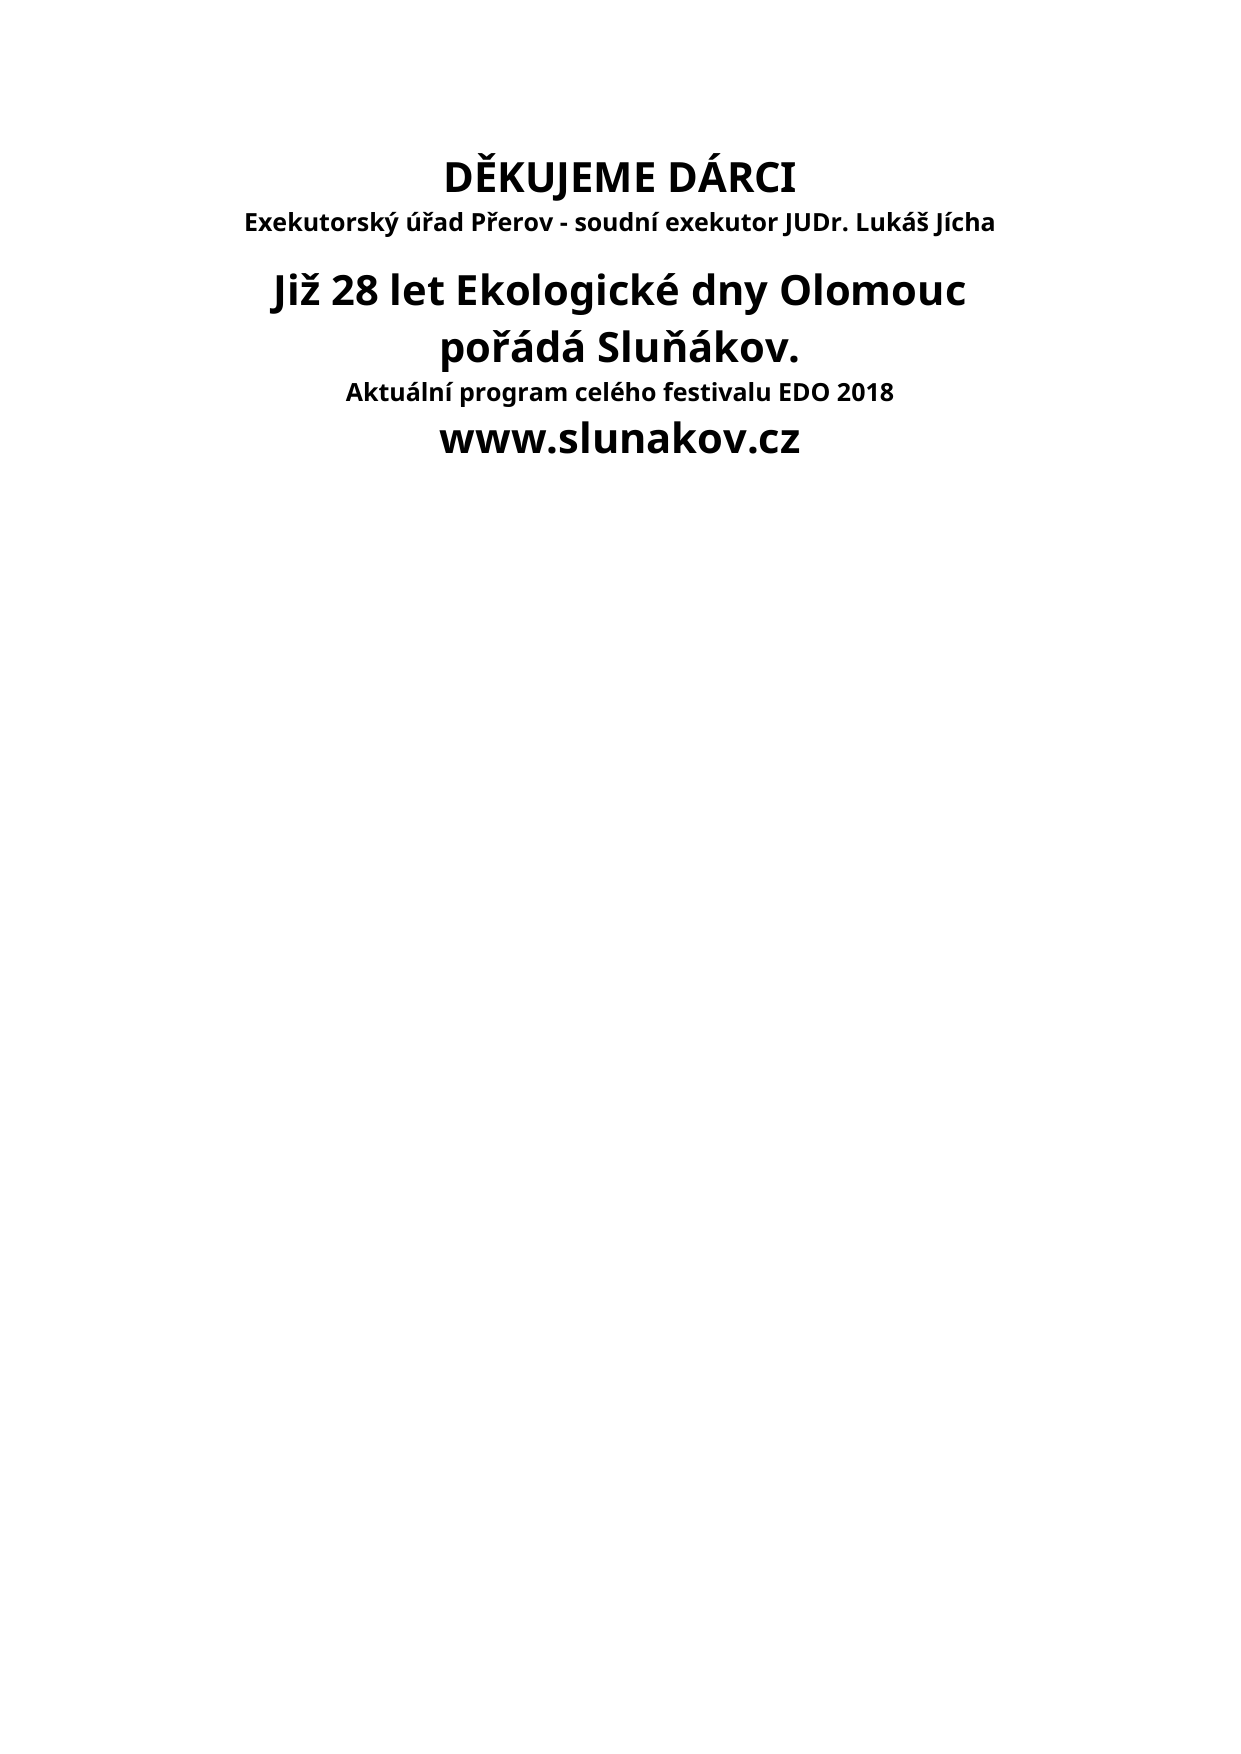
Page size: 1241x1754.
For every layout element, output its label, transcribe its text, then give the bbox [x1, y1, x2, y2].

text Exekutorský úřad Přerov - soudní exekutor JUDr. Lukáš Jícha [148, 204, 1093, 238]
text Aktuální program celého festivalu EDO 2018 [148, 375, 1093, 409]
text Již 28 let Ekologické dny Olomouc [148, 261, 1093, 318]
text www.slunakov.cz [148, 409, 1093, 466]
text DĚKUJEME DÁRCI [148, 148, 1093, 204]
text pořádá Sluňákov. [148, 318, 1093, 375]
